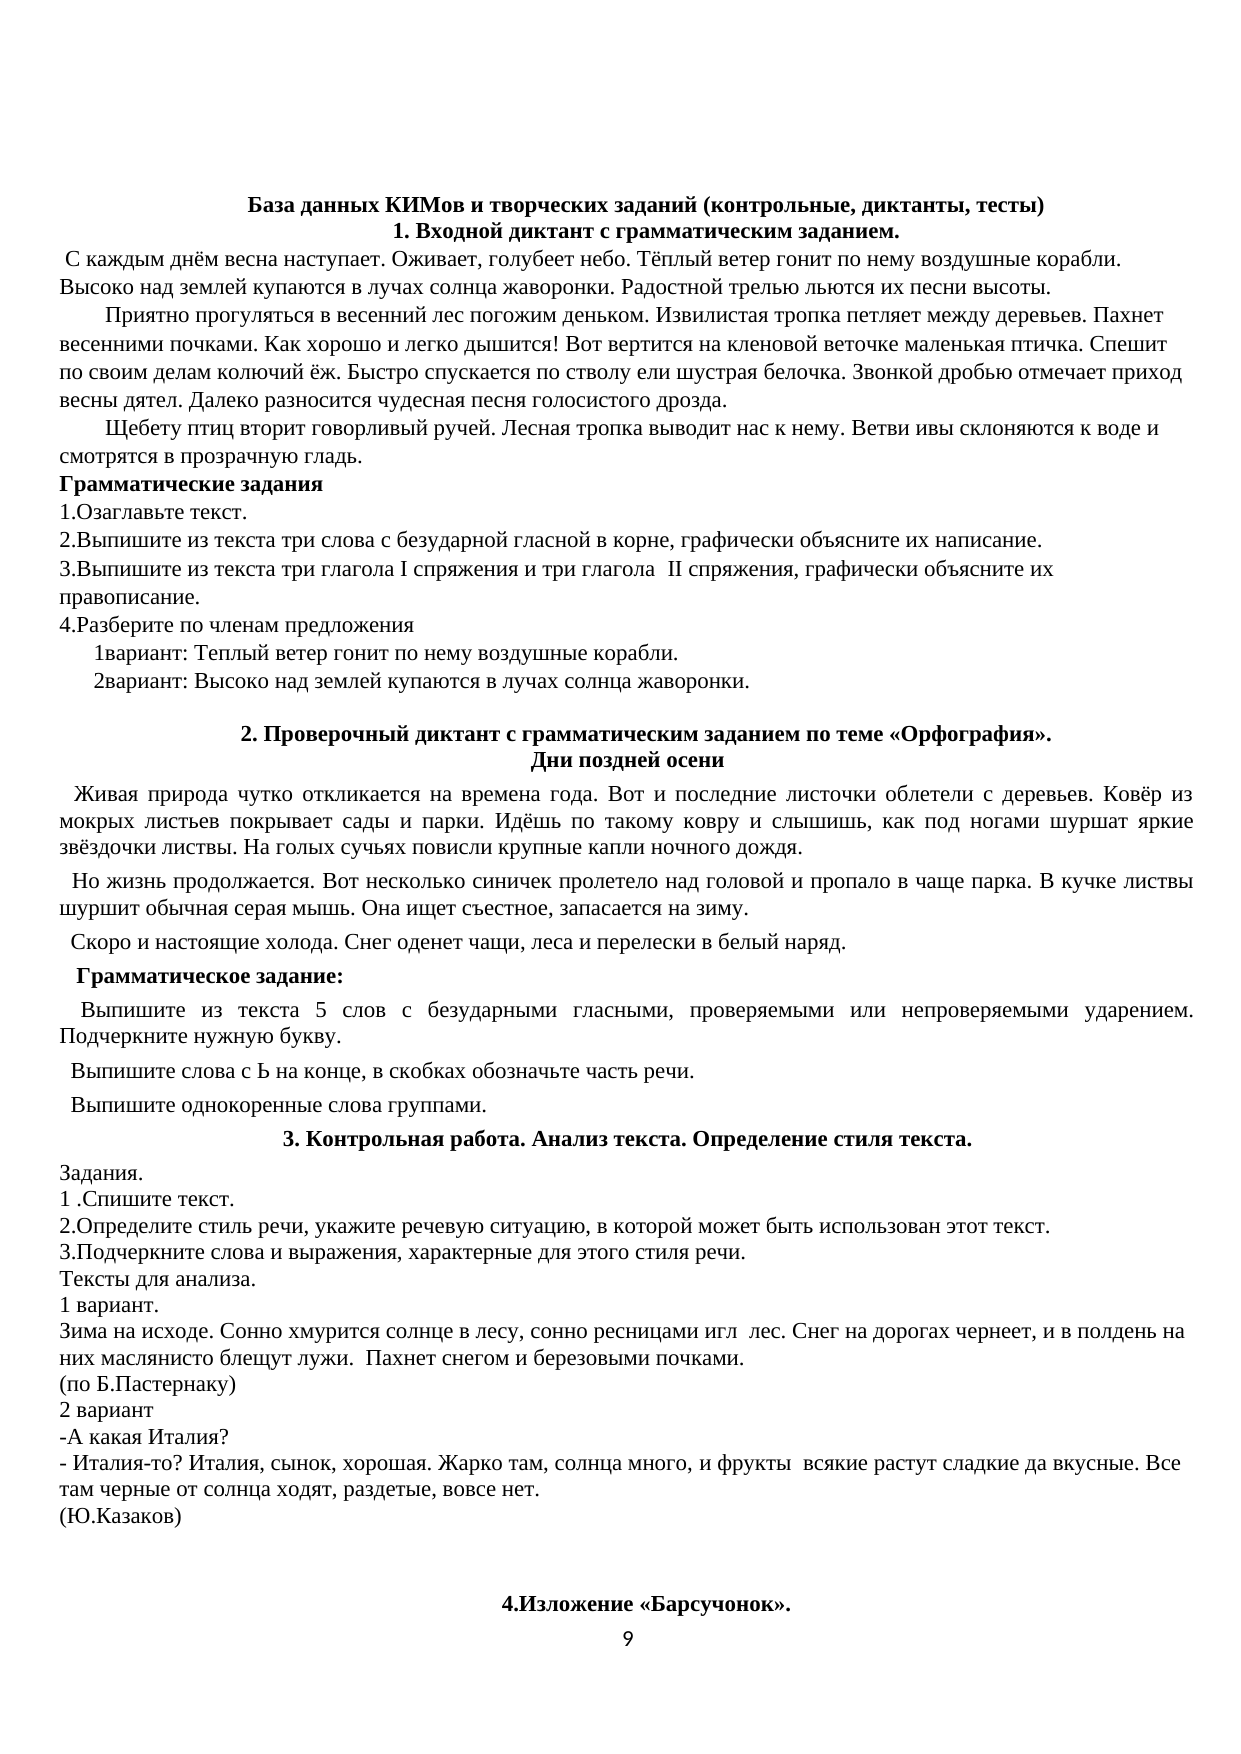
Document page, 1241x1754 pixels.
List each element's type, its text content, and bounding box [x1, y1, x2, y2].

text 1 .Спишите текст. [59, 1186, 1196, 1212]
text (Ю.Казаков) [59, 1502, 1196, 1528]
text 2 вариант [59, 1396, 1196, 1423]
text Задания. [59, 1159, 1196, 1186]
text 1. Входной диктант с грамматическим заданием. [97, 217, 1196, 243]
text Щебету птиц вторит говорливый ручей. Лесная тропка выводит нас к нему. Ветви ивы склоняются к воде и смотрятся в прозрачную гладь. [59, 412, 1196, 468]
text 1вариант: Теплый ветер гонит по нему воздушные корабли. [59, 637, 1196, 665]
text 2.Определите стиль речи, укажите речевую ситуацию, в которой может быть использован этот текст. [59, 1212, 1196, 1238]
text - Италия-то? Италия, сынок, хорошая. Жарко там, солнца много, и фрукты всякие растут сладкие да вкусные. Все там черные от солнца ходят, раздетые, вовсе нет. [59, 1449, 1196, 1502]
text Но жизнь продолжается. Вот несколько синичек пролетело над головой и пропало в чаще парка. В кучке листвы шуршит обычная серая мышь. Она ищет съестное, запасается на зиму. [59, 867, 1196, 920]
text 1.Озаглавьте текст. [59, 497, 1196, 525]
text Зима на исходе. Сонно хмурится солнце в лесу, сонно ресницами игл лес. Снег на дорогах чернеет, и в полдень на них маслянисто блещут лужи. Пахнет снегом и березовыми почками. [59, 1317, 1196, 1370]
text (по Б.Пастернаку) [59, 1370, 1196, 1396]
text Тексты для анализа. [59, 1264, 1196, 1291]
text 3. Контрольная работа. Анализ текста. Определение стиля текста. [59, 1125, 1196, 1151]
text 1 вариант. [59, 1291, 1196, 1317]
text Грамматическое задание: [59, 962, 1196, 988]
text Выпишите слова с Ь на конце, в скобках обозначьте часть речи. [59, 1057, 1196, 1083]
text 2. Проверочный диктант с грамматическим заданием по теме «Орфография». [97, 720, 1196, 746]
text С каждым днём весна наступает. Оживает, голубеет небо. Тёплый ветер гонит по нему воздушные корабли. Высоко над землей купаются в лучах солнца жаворонки. Радостной трелью льются их песни высоты. [59, 243, 1196, 300]
text Приятно прогуляться в весенний лес погожим деньком. Извилистая тропка петляет между деревьев. Пахнет весенними почками. Как хорошо и легко дышится! Вот вертится на кленовой веточке маленькая птичка. Спешит по своим делам колючий ёж. Быстро спускается по стволу ели шустрая белочка. Звонкой дробью отмечает приход весны дятел. Далеко разносится чудесная песня голосистого дрозда. [59, 300, 1196, 412]
text Живая природа чутко откликается на времена года. Вот и последние листочки облетели с деревьев. Ковёр из мокрых листьев покрывает сады и парки. Идёшь по такому ковру и слышишь, как под ногами шуршат яркие звёздочки листвы. На голых сучьях повисли крупные капли ночного дождя. [59, 780, 1196, 859]
text 4.Разберите по членам предложения [59, 609, 1196, 637]
text 4.Изложение «Барсучонок». [97, 1590, 1196, 1617]
text Выпишите однокоренные слова группами. [59, 1091, 1196, 1117]
text 2вариант: Высоко над землей купаются в лучах солнца жаворонки. [59, 665, 1196, 693]
text Выпишите из текста 5 слов с безударными гласными, проверяемыми или непроверяемыми ударением. Подчеркните нужную букву. [59, 996, 1196, 1049]
text Грамматические задания [59, 468, 1196, 497]
text 3.Выпишите из текста три глагола І спряжения и три глагола ІІ спряжения, графически объясните их правописание. [59, 553, 1196, 609]
text 3.Подчеркните слова и выражения, характерные для этого стиля речи. [59, 1238, 1196, 1264]
text -А какая Италия? [59, 1423, 1196, 1449]
text Скоро и настоящие холода. Снег оденет чащи, леса и перелески в белый наряд. [59, 928, 1196, 954]
text Дни поздней осени [59, 746, 1196, 773]
text База данных КИМов и творческих заданий (контрольные, диктанты, тесты) [97, 191, 1196, 217]
text 2.Выпишите из текста три слова с безударной гласной в корне, графически объясните их написание. [59, 525, 1196, 553]
